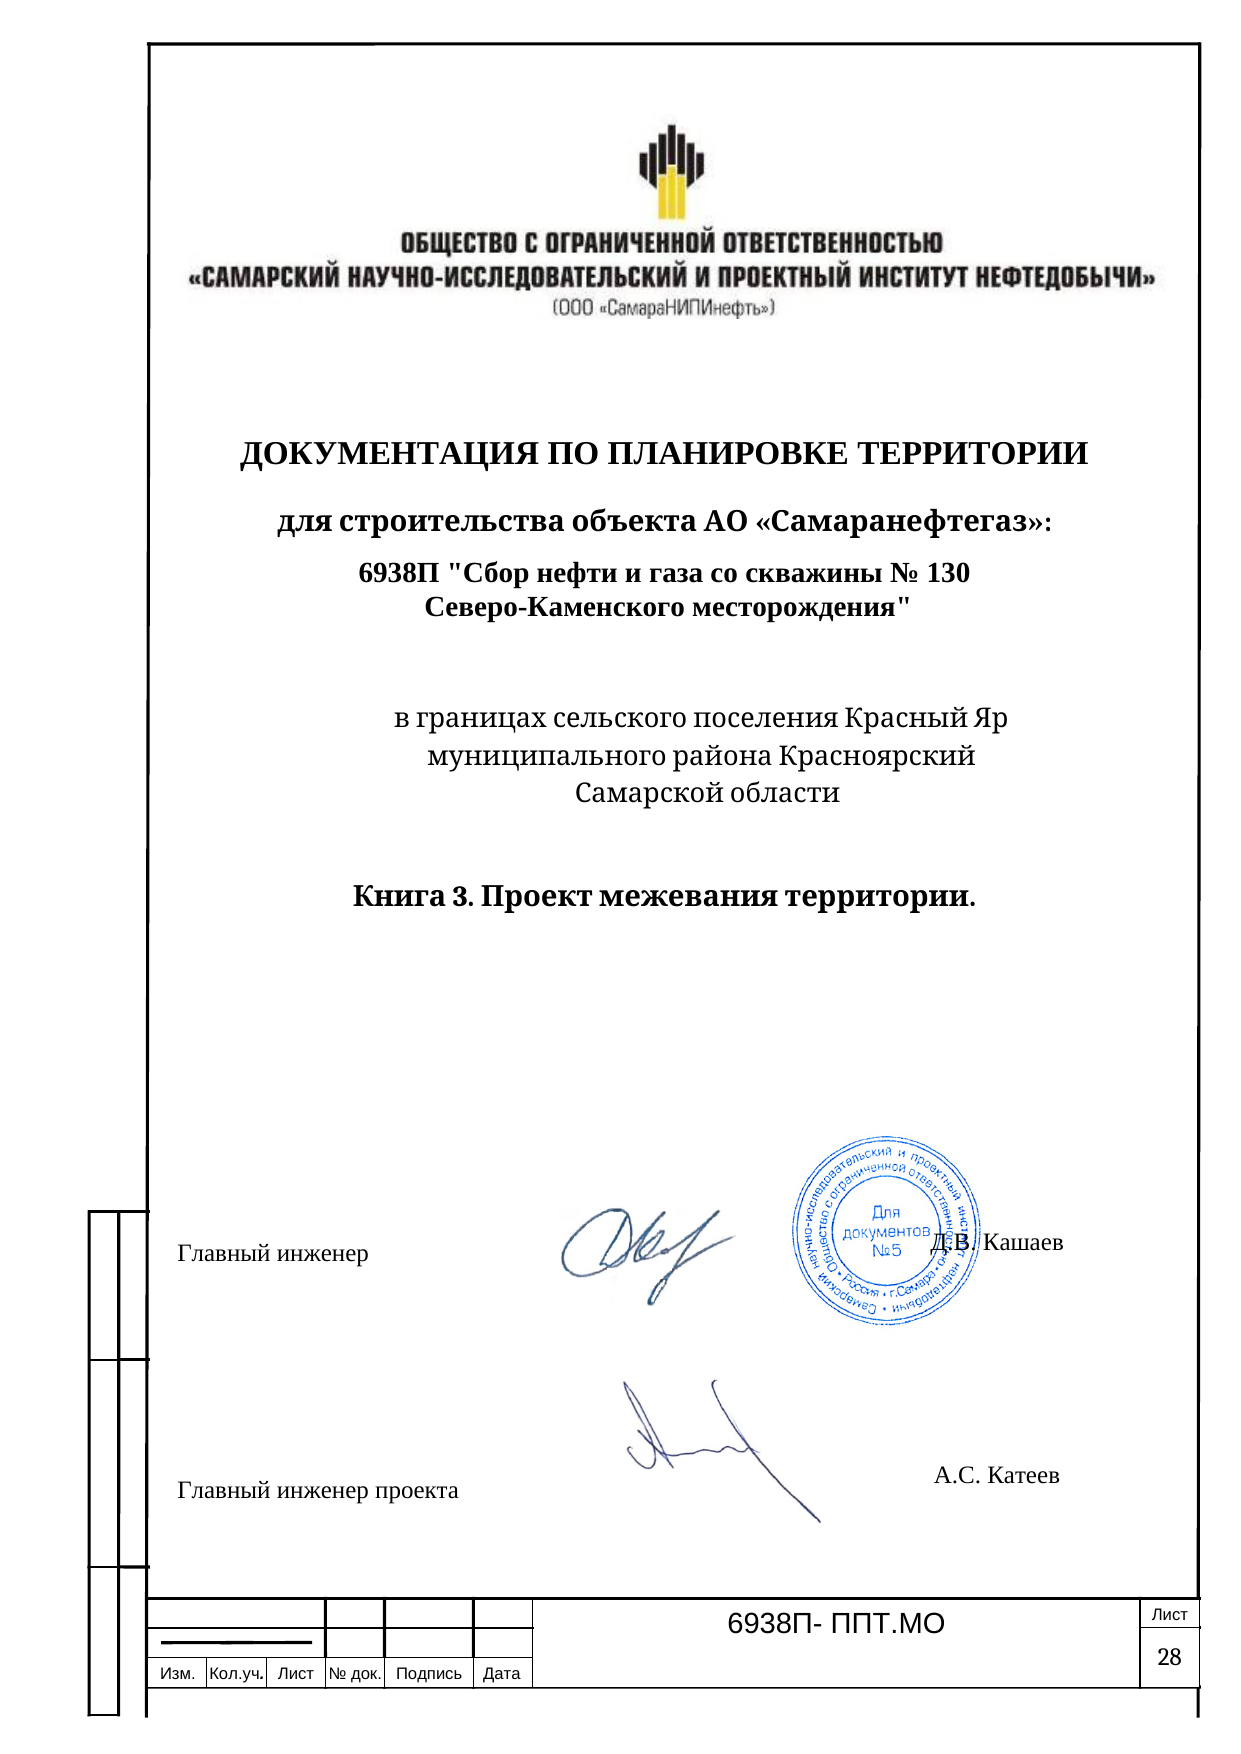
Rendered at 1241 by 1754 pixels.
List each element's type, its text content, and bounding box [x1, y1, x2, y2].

table_cell А.С. Катеев [831, 1308, 1163, 1526]
text для строительства объекта АО «Самаранефтегаз»: [177, 505, 1152, 539]
text в границах сельского поселения Красный Яр [177, 697, 1152, 735]
picture [557, 1196, 741, 1308]
table_header Главный инженер [166, 1081, 546, 1308]
text Самарской области [177, 772, 1152, 810]
table_header [546, 1081, 831, 1308]
text Северо-Каменского месторождения" [177, 589, 1152, 622]
text Книга 3. Проект межевания территории. [177, 880, 1152, 913]
text 6938П "Сбор нефти и газа со скважины № 130 [177, 555, 1152, 589]
table_header Д.В. Кашаев [831, 1081, 1163, 1308]
text муниципального района Красноярский [177, 735, 1152, 772]
subtitle ДОКУМЕНТАЦИЯ ПО ПЛАНИРОВКЕ ТЕРРИТОРИИ [177, 433, 1152, 472]
table_cell Главный инженер проекта [166, 1308, 498, 1526]
table_cell [498, 1308, 831, 1526]
picture [611, 1372, 821, 1522]
picture [177, 102, 1178, 319]
